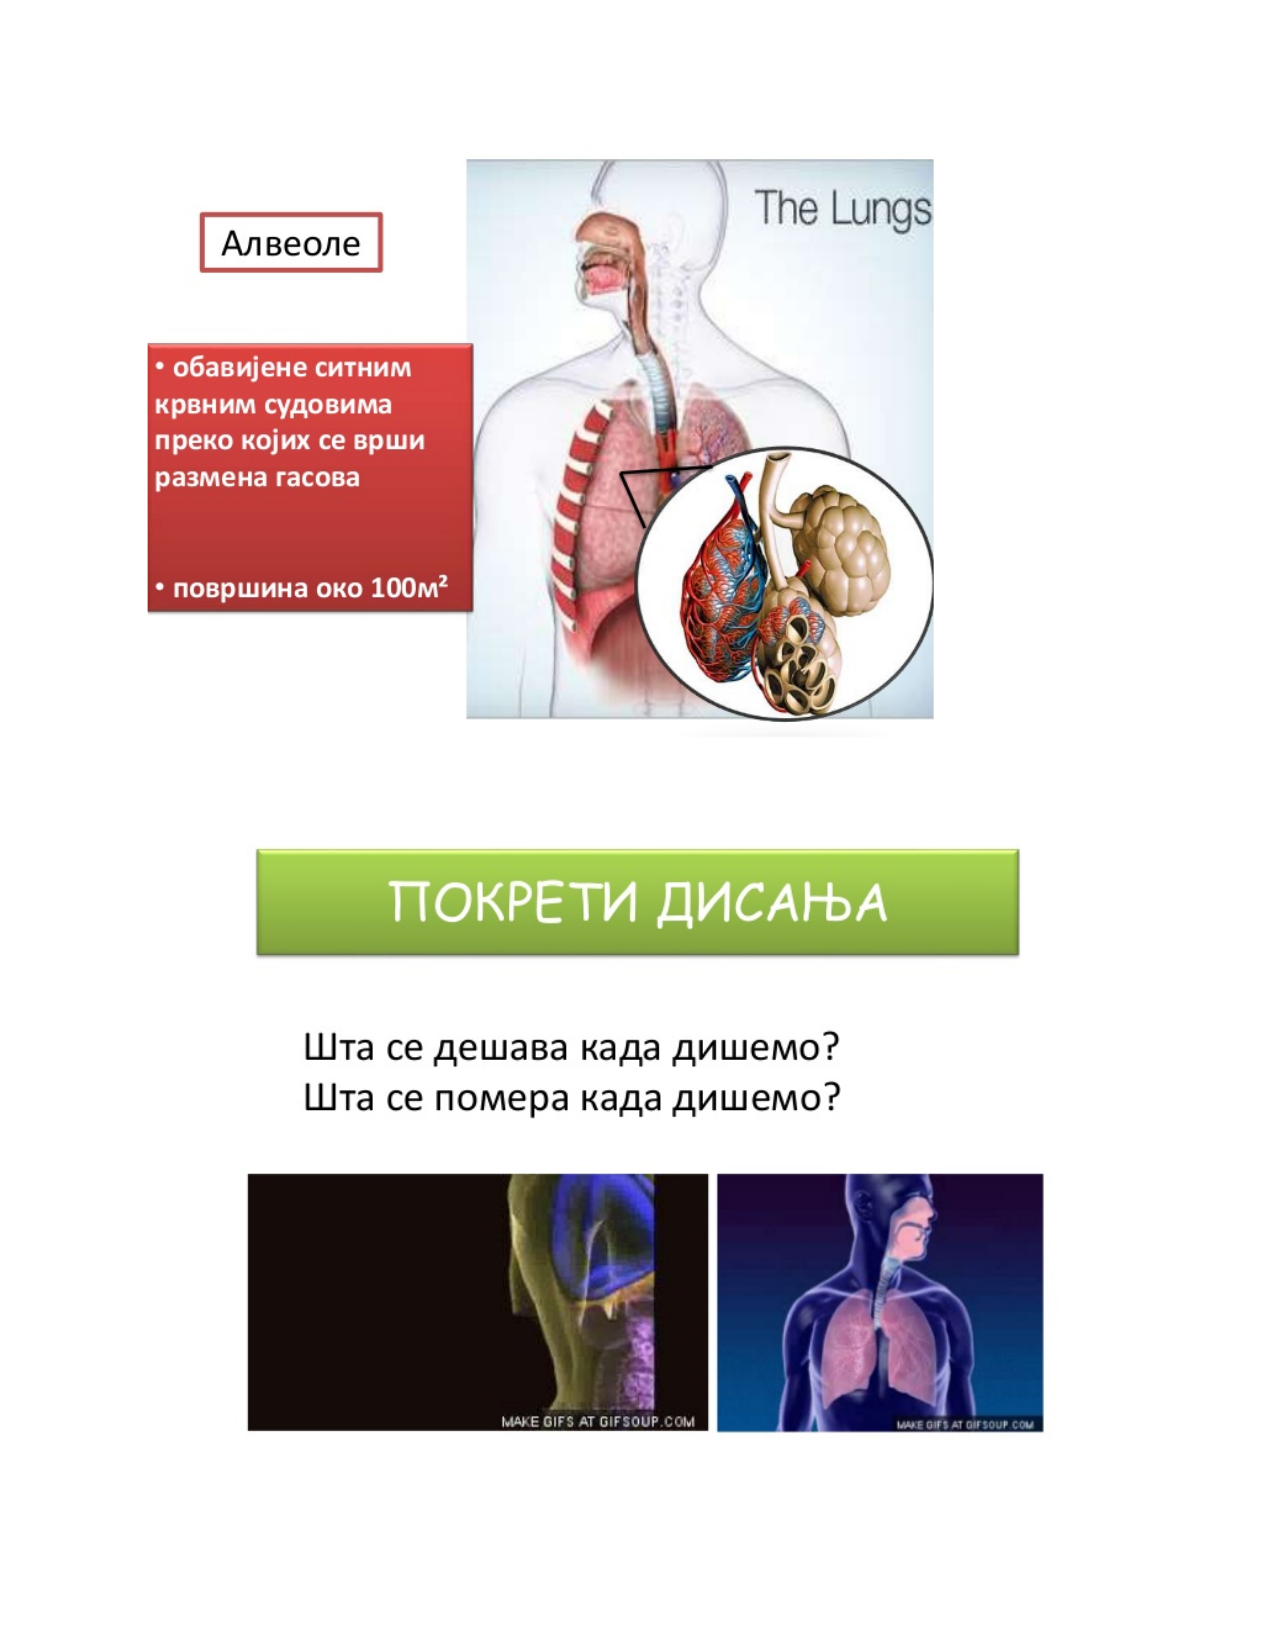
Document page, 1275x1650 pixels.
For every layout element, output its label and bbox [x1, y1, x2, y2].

picture [147, 147, 934, 738]
picture [215, 824, 1060, 1459]
